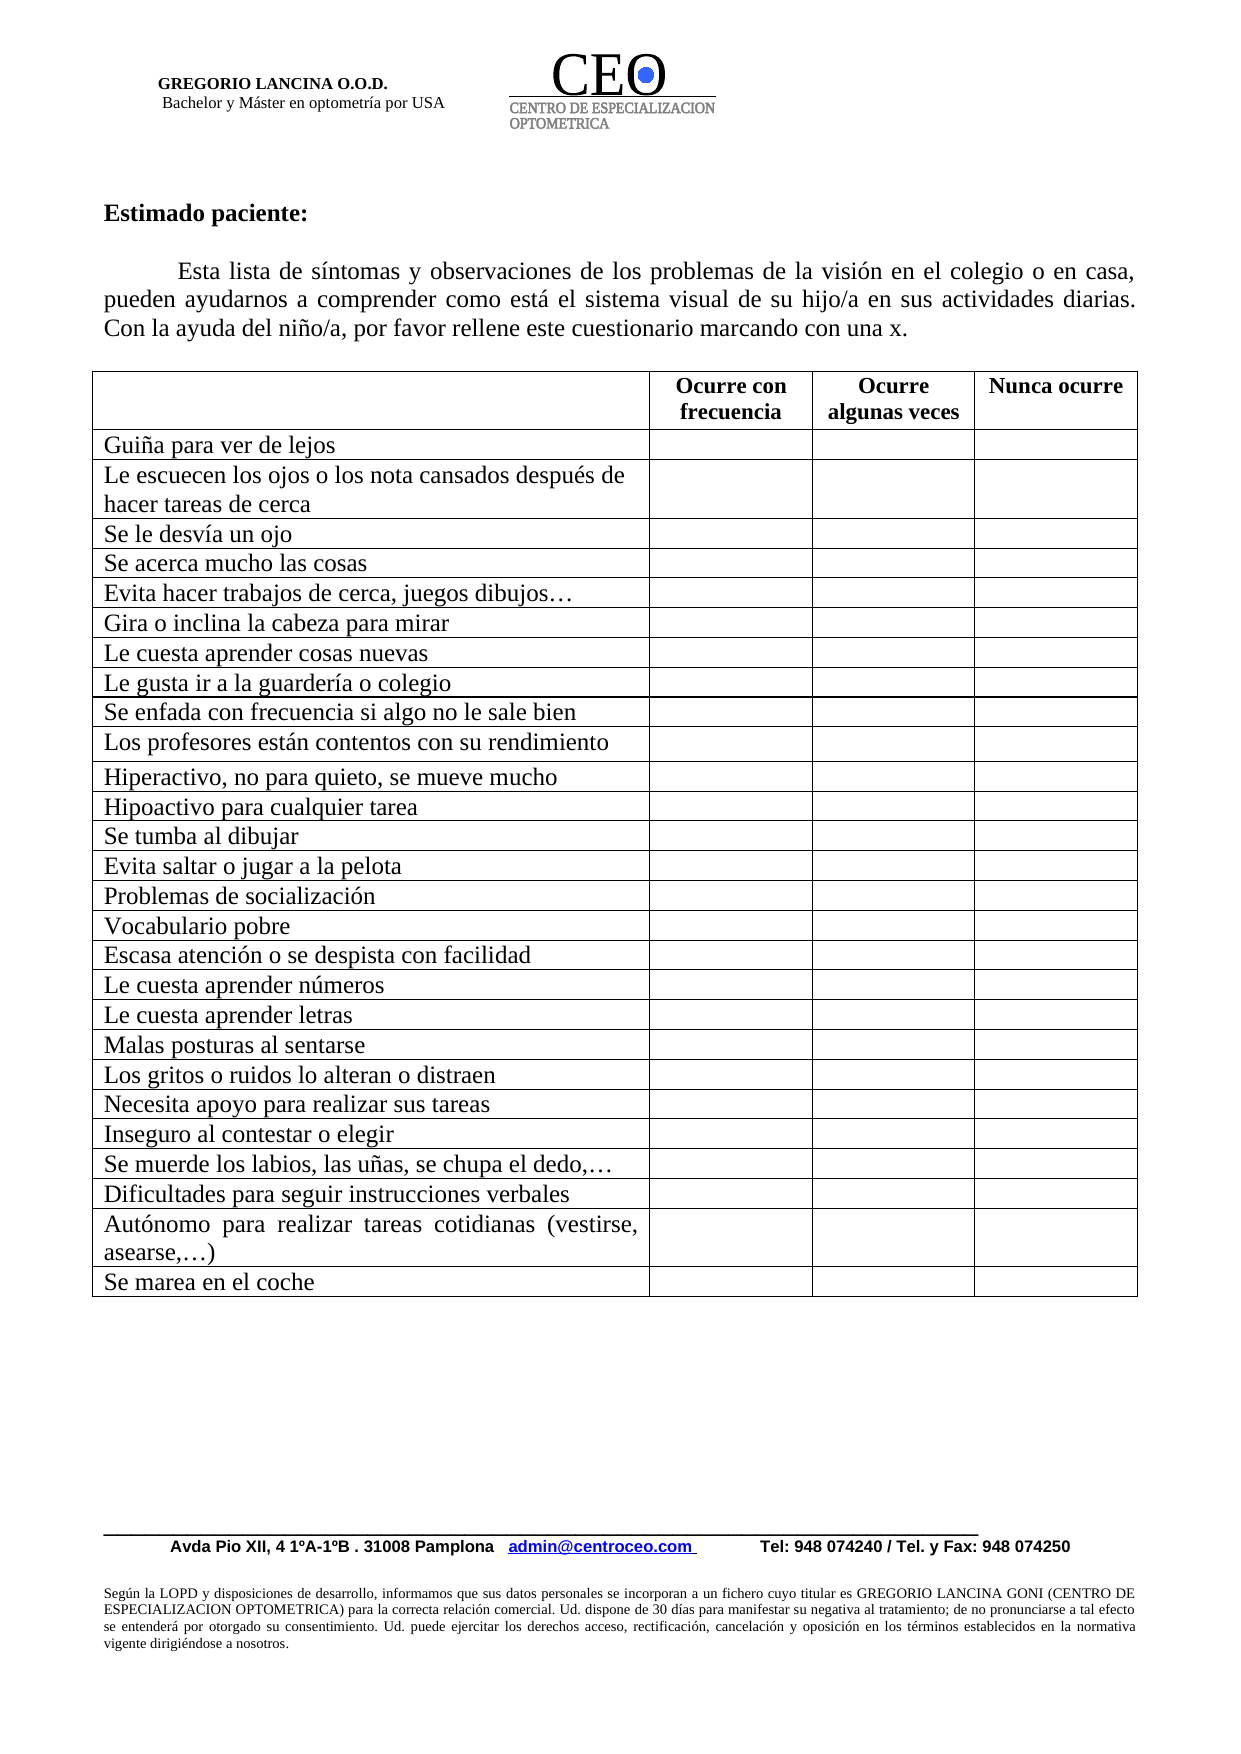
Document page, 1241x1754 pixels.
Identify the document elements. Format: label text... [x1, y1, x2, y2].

table_cell [650, 460, 812, 518]
table_cell [813, 941, 974, 969]
table_header Ocurre con frecuencia [650, 372, 812, 429]
table_cell [650, 941, 812, 969]
table_cell Se acerca mucho las cosas [93, 549, 649, 577]
table_cell [813, 698, 974, 726]
table_cell [975, 578, 1137, 607]
table_cell [650, 549, 812, 577]
table_cell [813, 668, 974, 696]
table_cell Se marea en el coche [93, 1267, 649, 1296]
table_cell [813, 762, 974, 791]
table_cell Hiperactivo, no para quieto, se mueve mucho [93, 762, 649, 791]
table_cell [813, 638, 974, 667]
table_cell Guiña para ver de lejos [93, 430, 649, 459]
table_cell [975, 792, 1137, 820]
table_cell [650, 1119, 812, 1148]
table_cell Inseguro al contestar o elegir [93, 1119, 649, 1148]
table_cell [813, 727, 974, 761]
table_cell [813, 1090, 974, 1118]
table_cell [650, 1000, 812, 1029]
table_cell [975, 519, 1137, 547]
table_cell [650, 638, 812, 667]
table_header Nunca ocurre [975, 372, 1137, 429]
table_cell [650, 762, 812, 791]
table_cell [975, 1000, 1137, 1029]
table_cell Se muerde los labios, las uñas, se chupa el dedo,… [93, 1149, 649, 1178]
table_cell [650, 911, 812, 939]
table_cell [813, 881, 974, 910]
table_cell [975, 941, 1137, 969]
table_cell [813, 911, 974, 939]
table_cell [975, 1267, 1137, 1296]
table_cell Vocabulario pobre [93, 911, 649, 939]
table_cell [650, 851, 812, 880]
table_cell Le cuesta aprender números [93, 970, 649, 999]
table_cell [650, 1060, 812, 1088]
table_cell [650, 1090, 812, 1118]
table_cell [650, 430, 812, 459]
table_cell [650, 668, 812, 696]
table_cell [813, 1209, 974, 1266]
table_cell [813, 1149, 974, 1178]
table_cell [975, 1060, 1137, 1088]
table_cell Gira o inclina la cabeza para mirar [93, 608, 649, 637]
table_cell [975, 1119, 1137, 1148]
table_cell Se enfada con frecuencia si algo no le sale bien [93, 698, 649, 726]
table_cell [975, 1179, 1137, 1208]
table_cell [650, 1149, 812, 1178]
table_cell [813, 1060, 974, 1088]
table_cell [650, 1209, 812, 1266]
table_cell Hipoactivo para cualquier tarea [93, 792, 649, 820]
table_cell [975, 1030, 1137, 1059]
table_cell [975, 727, 1137, 761]
table_cell [975, 1209, 1137, 1266]
table_cell [975, 1149, 1137, 1178]
table_cell [650, 519, 812, 547]
table_cell Se tumba al dibujar [93, 821, 649, 850]
table_cell [813, 519, 974, 547]
table_cell [813, 608, 974, 637]
text Estimado paciente: [103, 198, 1137, 227]
table_cell Evita saltar o jugar a la pelota [93, 851, 649, 880]
table_cell Dificultades para seguir instrucciones verbales [93, 1179, 649, 1208]
table_cell Evita hacer trabajos de cerca, juegos dibujos… [93, 578, 649, 607]
table_cell Escasa atención o se despista con facilidad [93, 941, 649, 969]
table_cell Le escuecen los ojos o los nota cansados después de hacer tareas de cerca [93, 460, 649, 518]
table_cell [650, 821, 812, 850]
table_cell [650, 698, 812, 726]
table_cell Se le desvía un ojo [93, 519, 649, 547]
table_cell [813, 1179, 974, 1208]
table_cell [975, 430, 1137, 459]
table_cell [650, 1030, 812, 1059]
table_cell [975, 970, 1137, 999]
table_cell [975, 821, 1137, 850]
table_cell [650, 792, 812, 820]
table_cell [813, 1000, 974, 1029]
table_cell [813, 430, 974, 459]
table_cell [650, 578, 812, 607]
table_header Ocurre algunas veces [813, 372, 974, 429]
table_cell Necesita apoyo para realizar sus tareas [93, 1090, 649, 1118]
table_cell [975, 460, 1137, 518]
table_cell Malas posturas al sentarse [93, 1030, 649, 1059]
table_cell [813, 549, 974, 577]
table_cell [813, 1267, 974, 1296]
table_cell [650, 1267, 812, 1296]
table_cell [975, 549, 1137, 577]
table_cell [813, 792, 974, 820]
table_cell Le cuesta aprender cosas nuevas [93, 638, 649, 667]
table_cell Los profesores están contentos con su rendimiento [93, 727, 649, 761]
table_cell [813, 821, 974, 850]
table_cell [813, 851, 974, 880]
table_cell [975, 1090, 1137, 1118]
text Esta lista de síntomas y observaciones de los problemas de la visión en el colegio o en casa, pueden ayudarnos a comprender como está el sistema visual de su hijo/a en sus actividades diarias. Con la ayuda del niño/a, por favor rellene este cuestionario marcando con una x. [103, 256, 1137, 342]
table_cell [813, 460, 974, 518]
table_cell Le gusta ir a la guardería o colegio [93, 668, 649, 696]
table_cell [975, 638, 1137, 667]
table_cell [813, 578, 974, 607]
table_cell [650, 970, 812, 999]
table_cell [650, 881, 812, 910]
table_cell [975, 911, 1137, 939]
table_cell [813, 1030, 974, 1059]
table_cell [813, 970, 974, 999]
table_cell [975, 668, 1137, 696]
table_cell [813, 1119, 974, 1148]
table_cell [975, 881, 1137, 910]
table_cell [975, 698, 1137, 726]
table_header [93, 372, 649, 429]
table_cell [975, 762, 1137, 791]
table_cell Problemas de socialización [93, 881, 649, 910]
table_cell [650, 1179, 812, 1208]
table_cell [975, 608, 1137, 637]
table_cell Los gritos o ruidos lo alteran o distraen [93, 1060, 649, 1088]
table_cell [650, 608, 812, 637]
table_cell [650, 727, 812, 761]
table_cell [975, 851, 1137, 880]
table_cell Le cuesta aprender letras [93, 1000, 649, 1029]
table_cell Autónomo para realizar tareas cotidianas (vestirse, asearse,…) [93, 1209, 649, 1266]
